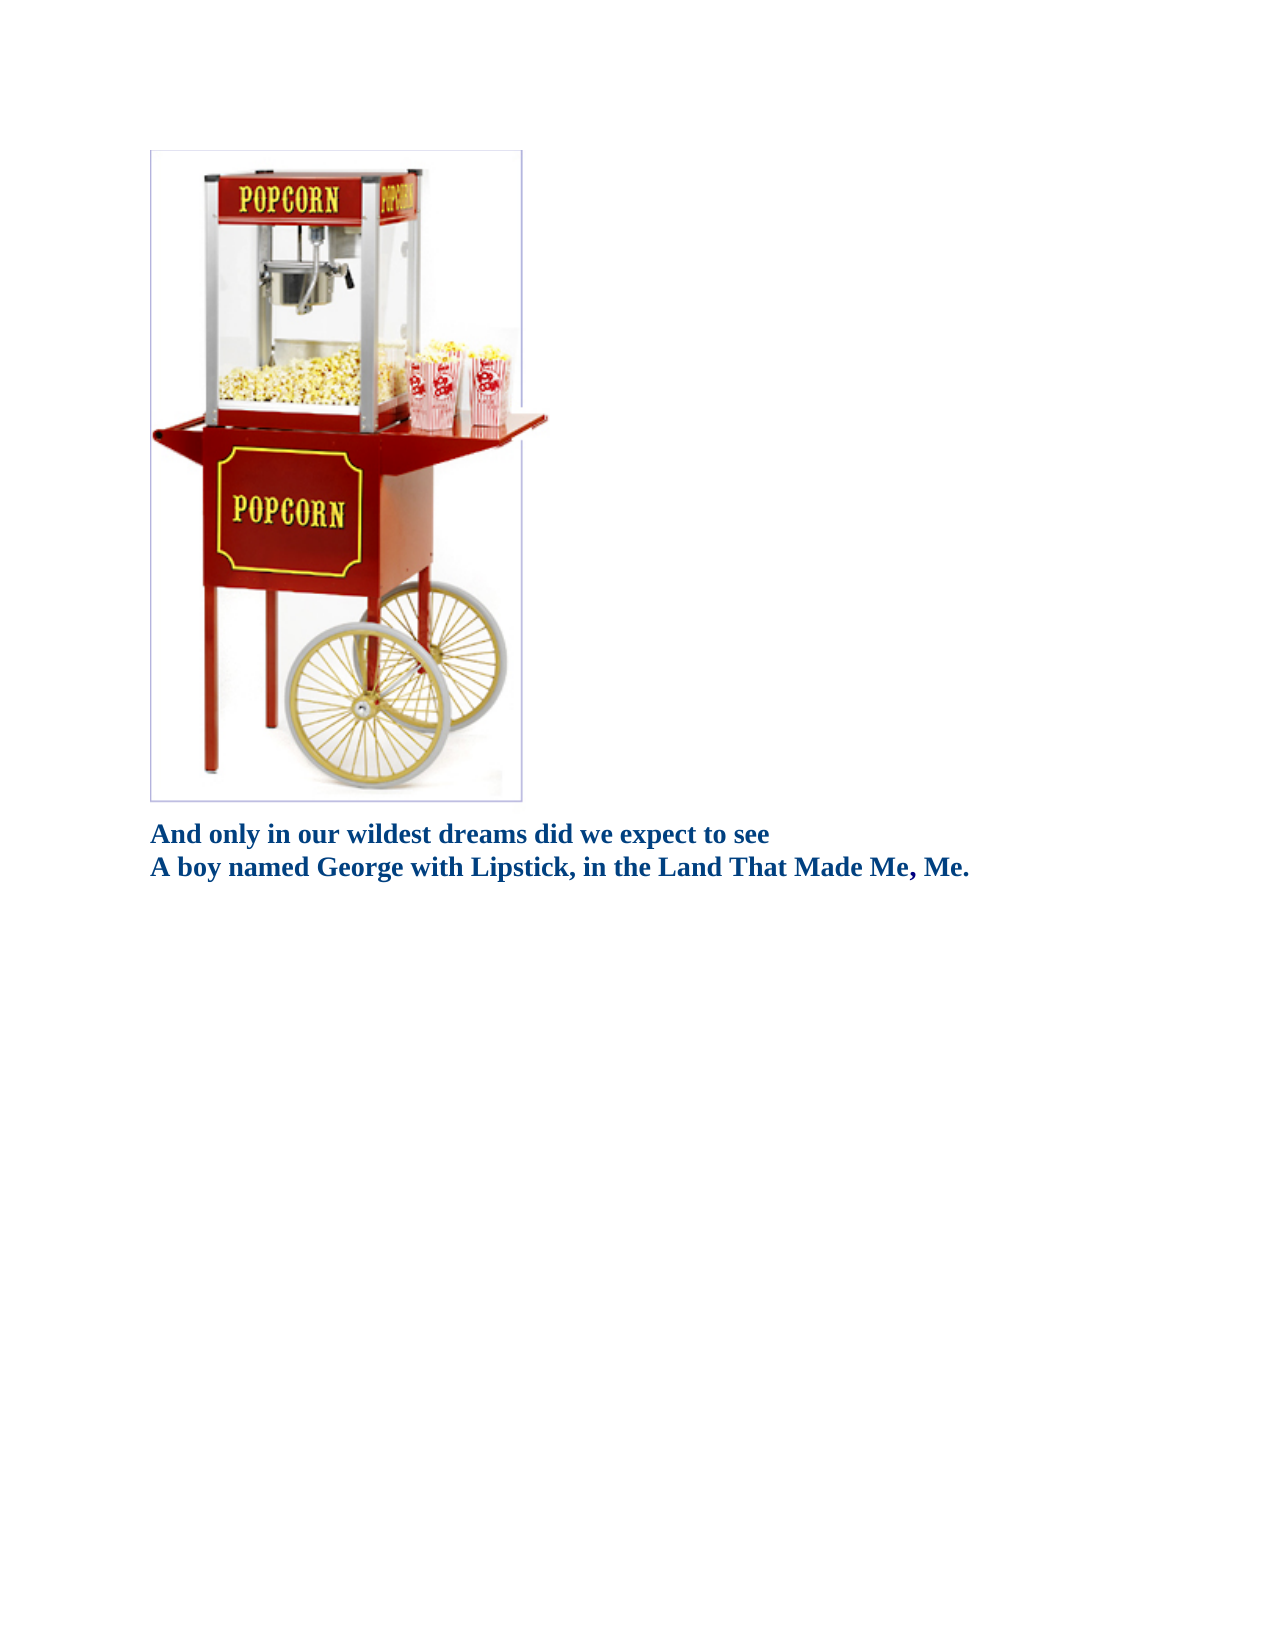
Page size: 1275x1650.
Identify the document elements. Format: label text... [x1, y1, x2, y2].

picture [150, 150, 550, 818]
